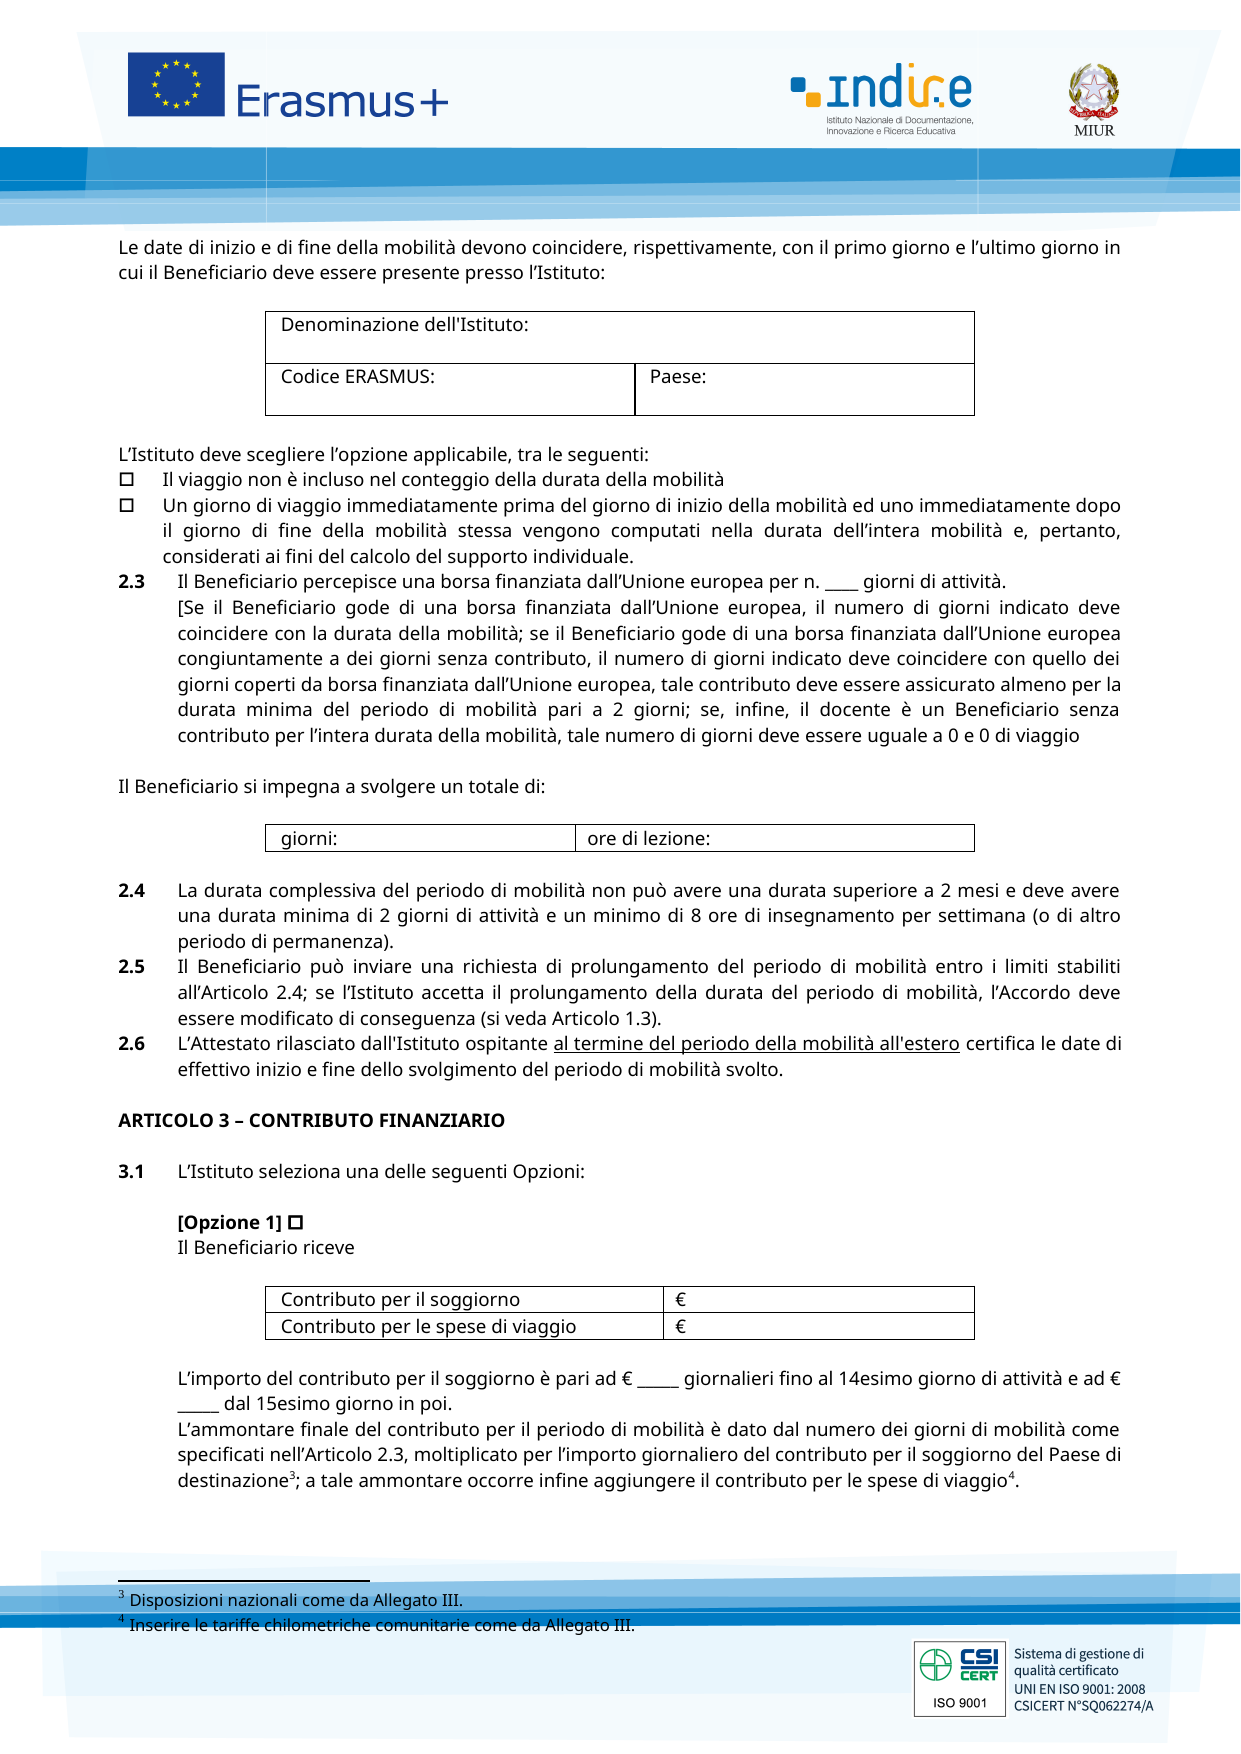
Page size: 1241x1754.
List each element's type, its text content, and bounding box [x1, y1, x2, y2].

table_cell Codice ERASMUS: [266, 364, 634, 415]
table_header Contributo per il soggiorno [266, 1287, 663, 1312]
text Le date di inizio e di fine della mobilità devono coincidere, rispettivamente, con il primo giorno e l’ultimo giorno in cui il Beneficiario deve essere presente presso l’Istituto: [118, 234, 1122, 285]
list [Opzione 1] [177, 1209, 1122, 1234]
picture [0, 0, 1241, 231]
text ARTICOLO 3 – CONTRIBUTO FINANZIARIO [118, 1107, 1122, 1132]
picture [0, 1550, 1241, 1754]
table_cell € [664, 1313, 974, 1339]
table_header giorni: [266, 825, 575, 851]
table_cell Paese: [636, 364, 974, 415]
list Il Beneficiario percepisce una borsa finanziata dall’Unione europea per n. ____ giorni di attività. [118, 569, 1122, 594]
text Il Beneficiario si impegna a svolgere un totale di: [118, 773, 1122, 798]
list L’Istituto seleziona una delle seguenti Opzioni: [118, 1158, 1122, 1183]
table_header ore di lezione: [576, 825, 974, 851]
text [Se il Beneficiario gode di una borsa finanziata dall’Unione europea, il numero di giorni indicato deve coincidere con la durata della mobilità; se il Beneficiario gode di una borsa finanziata dall’Unione europea congiuntamente a dei giorni senza contributo, il numero di giorni indicato deve coincidere con quello dei giorni coperti da borsa finanziata dall’Unione europea, tale contributo deve essere assicurato almeno per la durata minima del periodo di mobilità pari a 2 giorni; se, infine, il docente è un Beneficiario senza contributo per l’intera durata della mobilità, tale numero di giorni deve essere uguale a 0 e 0 di viaggio [177, 594, 1122, 747]
text L’Istituto deve scegliere l’opzione applicabile, tra le seguenti: [118, 441, 1122, 467]
table_cell Contributo per le spese di viaggio [266, 1313, 663, 1339]
list L’importo del contributo per il soggiorno è pari ad € _____ giornalieri fino al 14esimo giorno di attività e ad € _____ dal 15esimo giorno in poi. [177, 1365, 1122, 1416]
table_header Denominazione dell'Istituto: [266, 312, 974, 363]
list Il Beneficiario può inviare una richiesta di prolungamento del periodo di mobilità entro i limiti stabiliti all’Articolo 2.4; se l’Istituto accetta il prolungamento della durata del periodo di mobilità, l’Accordo deve essere modificato di conseguenza (si veda Articolo 1.3). [118, 954, 1122, 1030]
list L’ammontare finale del contributo per il periodo di mobilità è dato dal numero dei giorni di mobilità come specificati nell’Articolo 2.3, moltiplicato per l’importo giornaliero del contributo per il soggiorno del Paese di destinazione; a tale ammontare occorre infine aggiungere il contributo per le spese di viaggio. [177, 1416, 1122, 1493]
table_header € [664, 1287, 974, 1312]
list L’Attestato rilasciato dall'Istituto ospitante al termine del periodo della mobilità all'estero certifica le date di effettivo inizio e fine dello svolgimento del periodo di mobilità svolto. [118, 1030, 1122, 1081]
list La durata complessiva del periodo di mobilità non può avere una durata superiore a 2 mesi e deve avere una durata minima di 2 giorni di attività e un minimo di 8 ore di insegnamento per settimana (o di altro periodo di permanenza). [118, 877, 1122, 954]
list Un giorno di viaggio immediatamente prima del giorno di inizio della mobilità ed uno immediatamente dopo il giorno di fine della mobilità stessa vengono computati nella durata dell’intera mobilità e, pertanto, considerati ai fini del calcolo del supporto individuale. [118, 492, 1122, 569]
list Il viaggio non è incluso nel conteggio della durata della mobilità [118, 467, 1122, 492]
list Il Beneficiario riceve [177, 1234, 1122, 1260]
